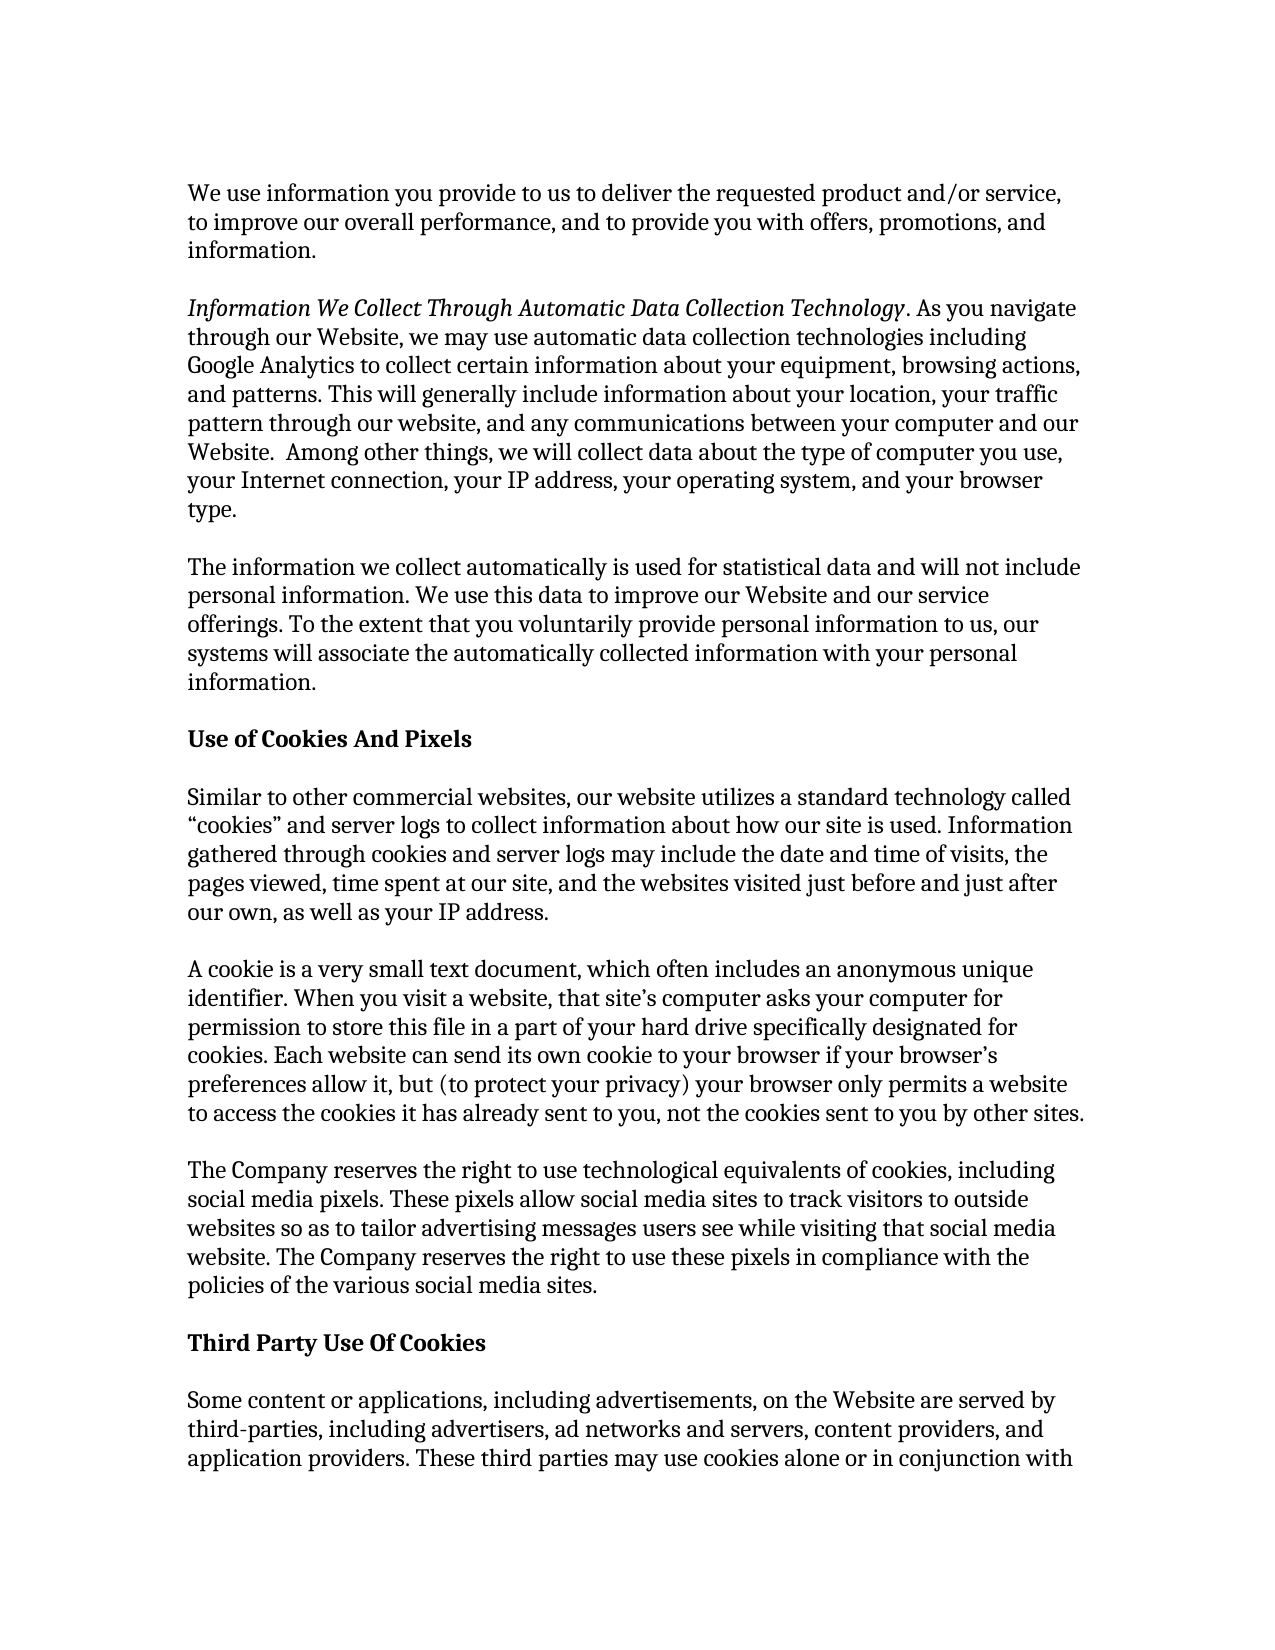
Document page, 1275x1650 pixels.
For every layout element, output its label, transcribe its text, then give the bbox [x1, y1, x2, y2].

text The information we collect automatically is used for statistical data and will not include personal information. We use this data to improve our Website and our service offerings. To the extent that you voluntarily provide personal information to us, our systems will associate the automatically collected information with your personal information. [187, 552, 1087, 696]
text Information We Collect Through Automatic Data Collection Technology. As you navigate through our Website, we may use automatic data collection technologies including Google Analytics to collect certain information about your equipment, browsing actions, and patterns. This will generally include information about your location, your traffic pattern through our website, and any communications between your computer and our Website. Among other things, we will collect data about the type of computer you use, your Internet connection, your IP address, your operating system, and your browser type. [187, 294, 1087, 524]
text Use of Cookies And Pixels [187, 725, 1087, 754]
text The Company reserves the right to use technological equivalents of cookies, including social media pixels. These pixels allow social media sites to track visitors to outside websites so as to tailor advertising messages users see while visiting that social media website. The Company reserves the right to use these pixels in compliance with the policies of the various social media sites.​ [187, 1156, 1087, 1300]
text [187, 1386, 1087, 1472]
text Third Party Use Of Cookies [187, 1329, 1087, 1357]
text We use information you provide to us to deliver the requested product and/or service, to improve our overall performance, and to provide you with offers, promotions, and information. [187, 179, 1087, 265]
text Similar to other commercial websites, our website utilizes a standard technology called “cookies” and server logs to collect information about how our site is used. Information gathered through cookies and server logs may include the date and time of visits, the pages viewed, time spent at our site, and the websites visited just before and just after our own, as well as your IP address. [187, 782, 1087, 926]
text A cookie is a very small text document, which often includes an anonymous unique identifier. When you visit a website, that site’s computer asks your computer for permission to store this file in a part of your hard drive specifically designated for cookies. Each website can send its own cookie to your browser if your browser’s preferences allow it, but (to protect your privacy) your browser only permits a website to access the cookies it has already sent to you, not the cookies sent to you by other sites. [187, 955, 1087, 1127]
